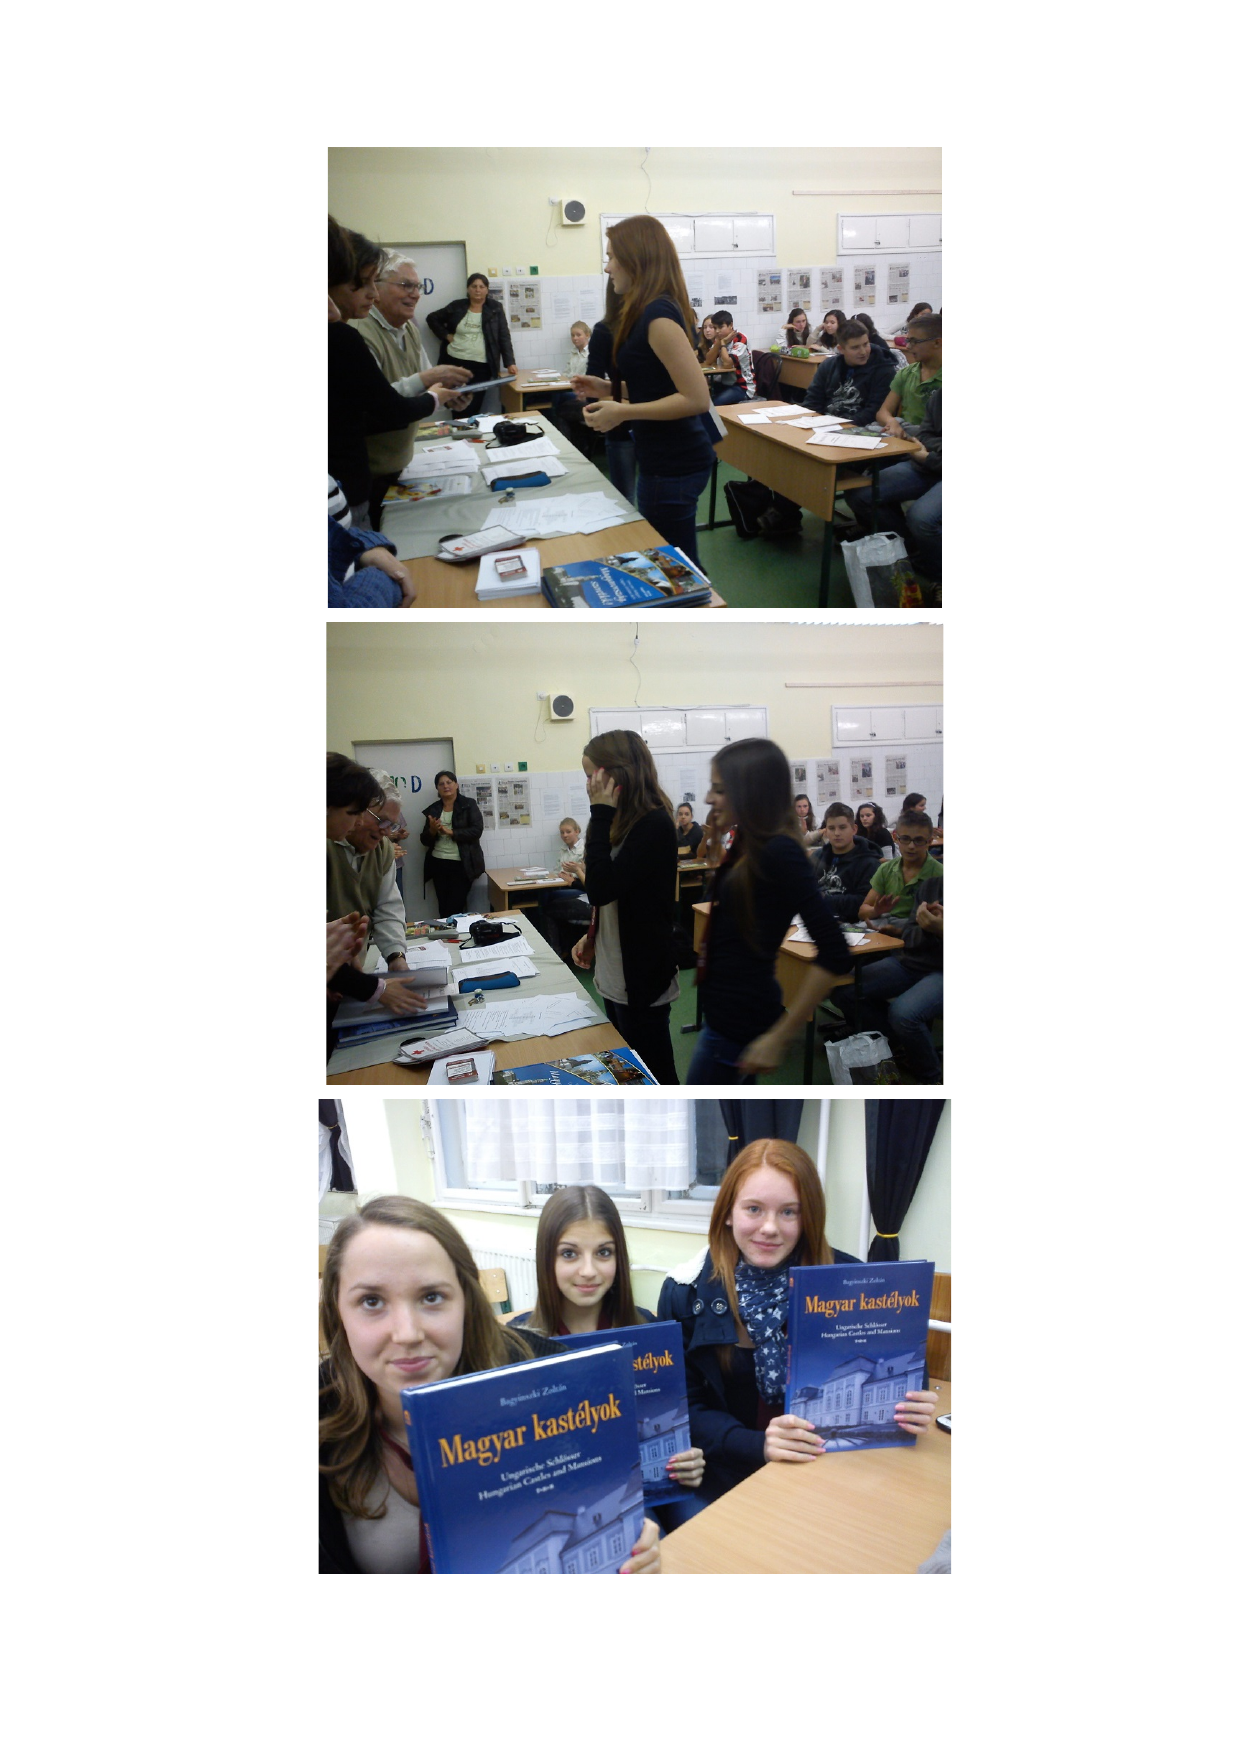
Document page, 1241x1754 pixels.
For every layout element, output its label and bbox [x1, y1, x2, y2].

picture [327, 147, 942, 608]
picture [326, 622, 944, 1085]
picture [318, 1099, 952, 1574]
